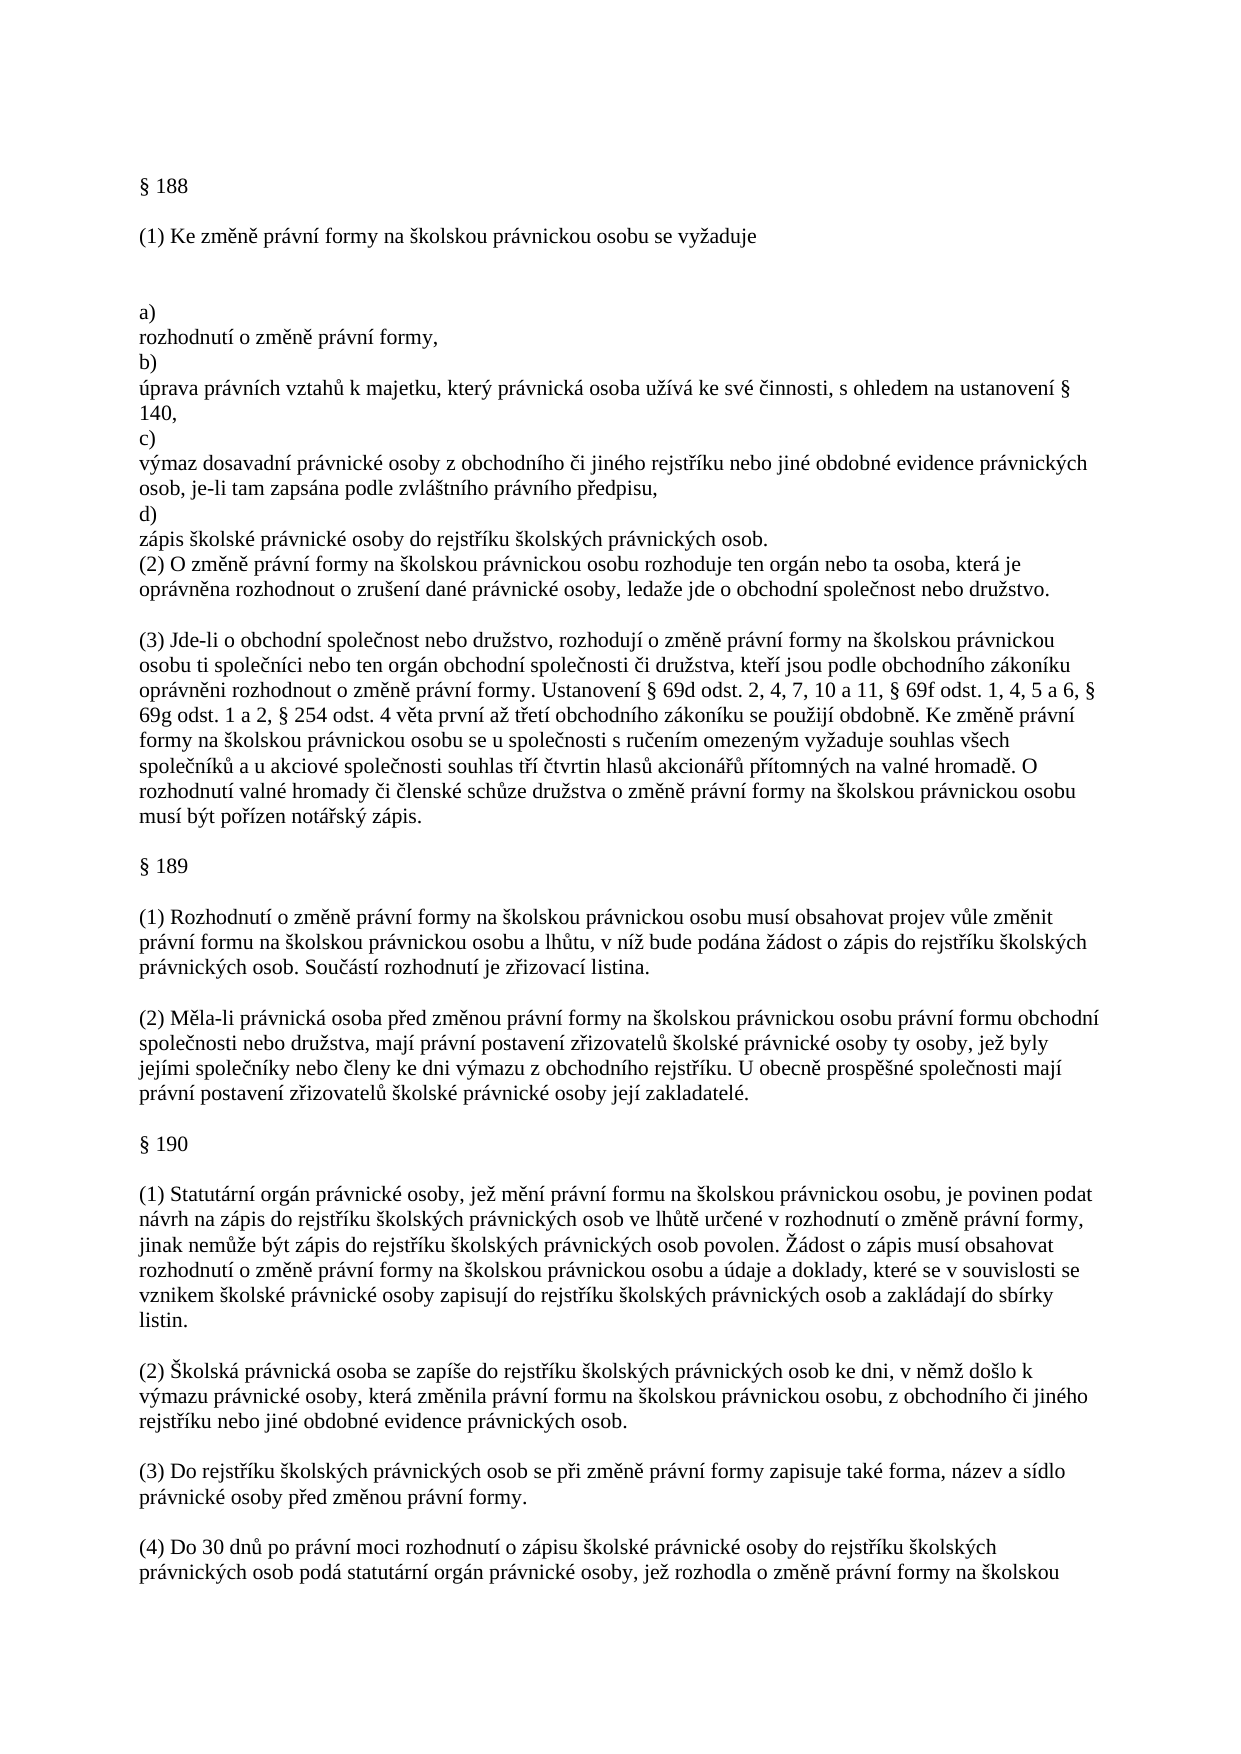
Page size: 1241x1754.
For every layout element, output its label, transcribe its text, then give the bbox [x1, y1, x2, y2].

text c) [139, 425, 1101, 450]
text (3) Do rejstříku školských právnických osob se při změně právní formy zapisuje také forma, název a sídlo právnické osoby před změnou právní formy. [139, 1458, 1101, 1509]
text § 188 [139, 173, 1101, 198]
text zápis školské právnické osoby do rejstříku školských právnických osob. [139, 526, 1101, 551]
text a) [139, 299, 1101, 324]
text (2) O změně právní formy na školskou právnickou osobu rozhoduje ten orgán nebo ta osoba, která je oprávněna rozhodnout o zrušení dané právnické osoby, ledaže jde o obchodní společnost nebo družstvo. [139, 551, 1101, 601]
text (1) Rozhodnutí o změně právní formy na školskou právnickou osobu musí obsahovat projev vůle změnit právní formu na školskou právnickou osobu a lhůtu, v níž bude podána žádost o zápis do rejstříku školských právnických osob. Součástí rozhodnutí je zřizovací listina. [139, 904, 1101, 979]
text d) [139, 501, 1101, 526]
text (2) Školská právnická osoba se zapíše do rejstříku školských právnických osob ke dni, v němž došlo k výmazu právnické osoby, která změnila právní formu na školskou právnickou osobu, z obchodního či jiného rejstříku nebo jiné obdobné evidence právnických osob. [139, 1358, 1101, 1433]
text § 189 [139, 853, 1101, 879]
text (1) Ke změně právní formy na školskou právnickou osobu se vyžaduje [139, 223, 1101, 248]
text (2) Měla-li právnická osoba před změnou právní formy na školskou právnickou osobu právní formu obchodní společnosti nebo družstva, mají právní postavení zřizovatelů školské právnické osoby ty osoby, jež byly jejími společníky nebo členy ke dni výmazu z obchodního rejstříku. U obecně prospěšné společnosti mají právní postavení zřizovatelů školské právnické osoby její zakladatelé. [139, 1005, 1101, 1106]
text výmaz dosavadní právnické osoby z obchodního či jiného rejstříku nebo jiné obdobné evidence právnických osob, je-li tam zapsána podle zvláštního právního předpisu, [139, 450, 1101, 501]
text b) [139, 349, 1101, 374]
text úprava právních vztahů k majetku, který právnická osoba užívá ke své činnosti, s ohledem na ustanovení § 140, [139, 374, 1101, 425]
text (3) Jde-li o obchodní společnost nebo družstvo, rozhodují o změně právní formy na školskou právnickou osobu ti společníci nebo ten orgán obchodní společnosti či družstva, kteří jsou podle obchodního zákoníku oprávněni rozhodnout o změně právní formy. Ustanovení § 69d odst. 2, 4, 7, 10 a 11, § 69f odst. 1, 4, 5 a 6, § 69g odst. 1 a 2, § 254 odst. 4 věta první až třetí obchodního zákoníku se použijí obdobně. Ke změně právní formy na školskou právnickou osobu se u společnosti s ručením omezeným vyžaduje souhlas všech společníků a u akciové společnosti souhlas tří čtvrtin hlasů akcionářů přítomných na valné hromadě. O rozhodnutí valné hromady či členské schůze družstva o změně právní formy na školskou právnickou osobu musí být pořízen notářský zápis. [139, 627, 1101, 828]
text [139, 1534, 1101, 1584]
text (1) Statutární orgán právnické osoby, jež mění právní formu na školskou právnickou osobu, je povinen podat návrh na zápis do rejstříku školských právnických osob ve lhůtě určené v rozhodnutí o změně právní formy, jinak nemůže být zápis do rejstříku školských právnických osob povolen. Žádost o zápis musí obsahovat rozhodnutí o změně právní formy na školskou právnickou osobu a údaje a doklady, které se v souvislosti se vznikem školské právnické osoby zapisují do rejstříku školských právnických osob a zakládají do sbírky listin. [139, 1181, 1101, 1332]
text rozhodnutí o změně právní formy, [139, 324, 1101, 349]
text § 190 [139, 1131, 1101, 1156]
